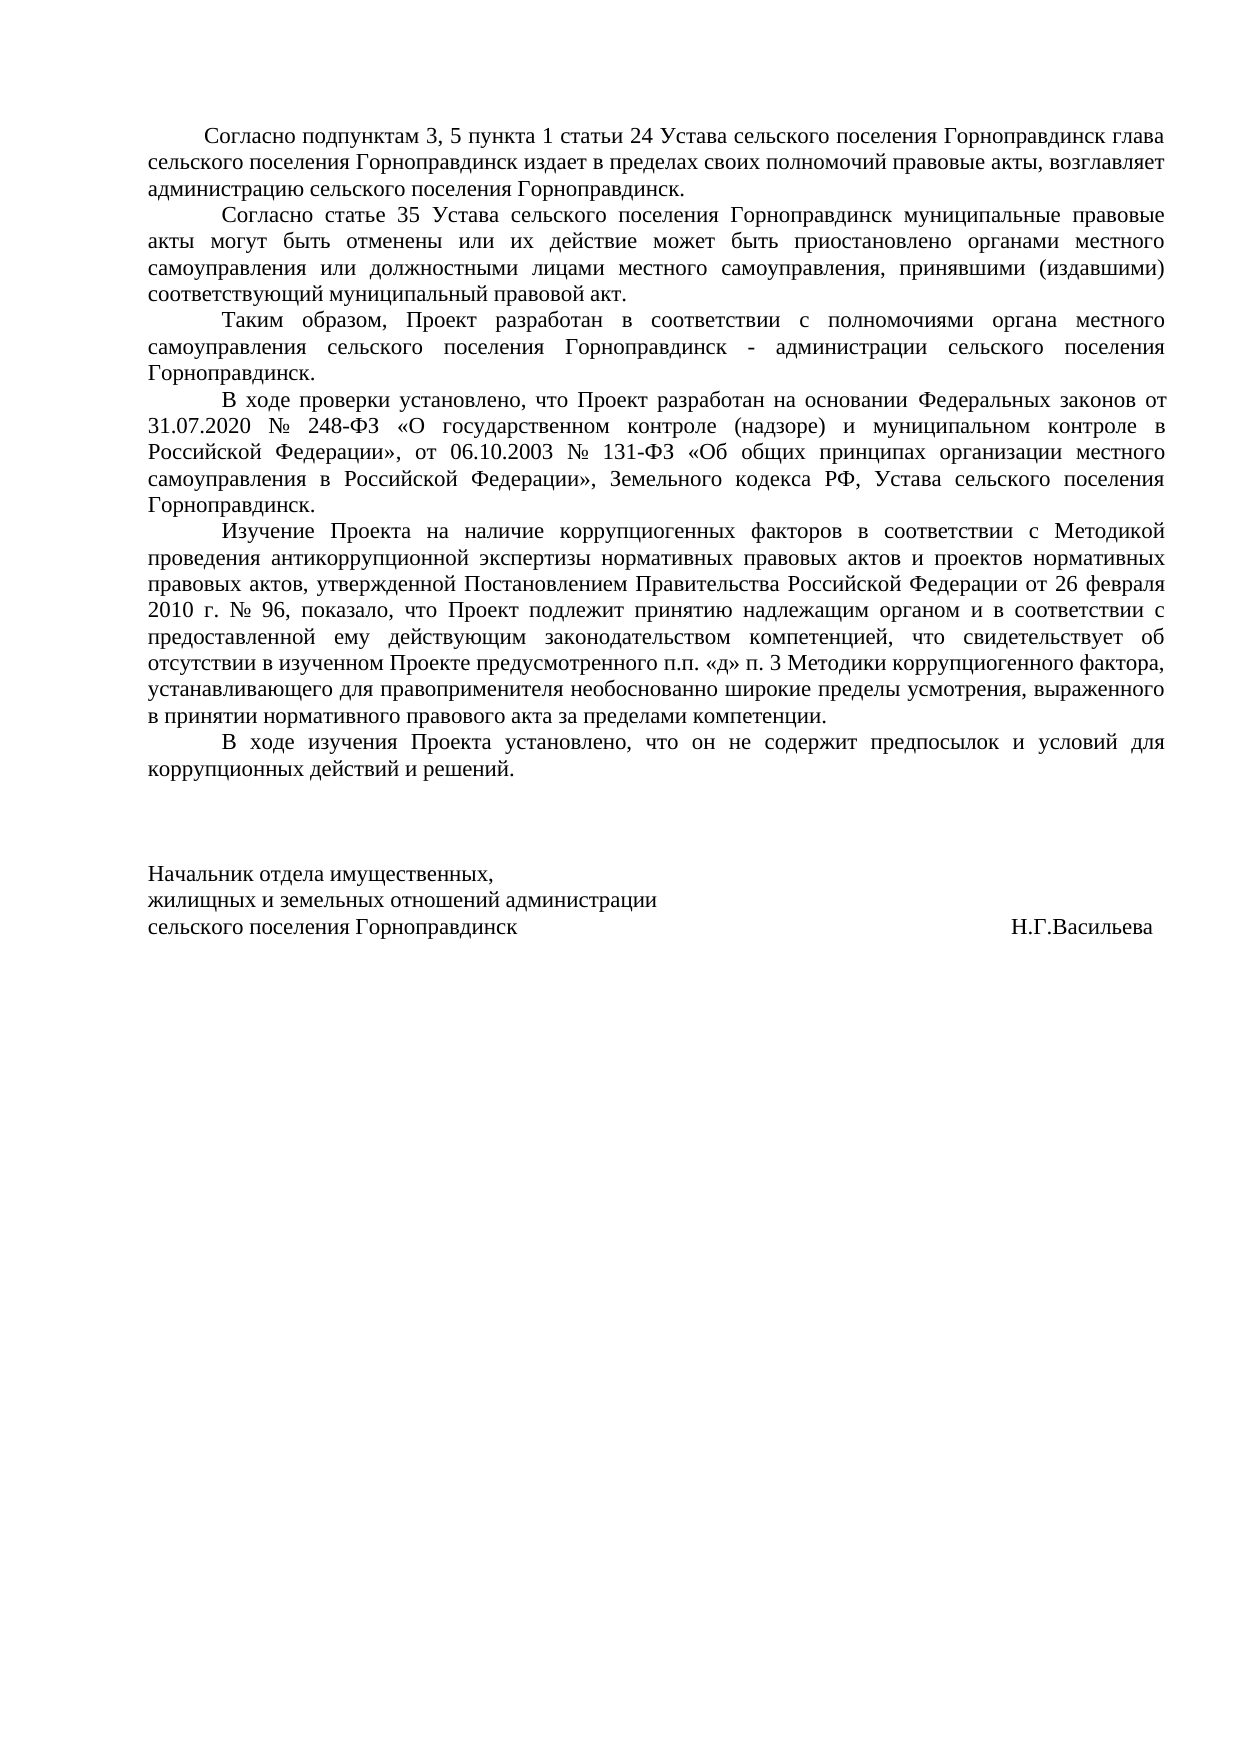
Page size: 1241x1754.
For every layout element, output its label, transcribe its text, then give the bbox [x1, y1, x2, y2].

text В ходе изучения Проекта установлено, что он не содержит предпосылок и условий для коррупционных действий и решений. [148, 728, 1167, 781]
text жилищных и земельных отношений администрации [148, 886, 1167, 913]
text Таким образом, Проект разработан в соответствии с полномочиями органа местного самоуправления сельского поселения Горноправдинск - администрации сельского поселения Горноправдинск. [148, 307, 1167, 386]
text сельского поселения Горноправдинск Н.Г.Васильева [148, 913, 1167, 939]
text Начальник отдела имущественных, [148, 860, 1167, 886]
text Изучение Проекта на наличие коррупциогенных факторов в соответствии с Методикой проведения антикоррупционной экспертизы нормативных правовых актов и проектов нормативных правовых актов, утвержденной Постановлением Правительства Российской Федерации от 26 февраля . № 96, показало, что Проект подлежит принятию надлежащим органом и в соответствии с предоставленной ему действующим законодательством компетенцией, что свидетельствует об отсутствии в изученном Проекте предусмотренного п.п. «д» п. 3 Методики коррупциогенного фактора, устанавливающего для правоприменителя необоснованно широкие пределы усмотрения, выраженного в принятии нормативного правового акта за пределами компетенции. [148, 517, 1167, 728]
text Согласно подпунктам 3, 5 пункта 1 статьи 24 Устава сельского поселения Горноправдинск глава сельского поселения Горноправдинск издает в пределах своих полномочий правовые акты, возглавляет администрацию сельского поселения Горноправдинск. [148, 98, 1167, 201]
text В ходе проверки установлено, что Проект разработан на основании Федеральных законов от 31.07.2020 № 248-ФЗ «О государственном контроле (надзоре) и муниципальном контроле в Российской Федерации», от 06.10.2003 № 131-ФЗ «Об общих принципах организации местного самоуправления в Российской Федерации», Земельного кодекса РФ, Устава сельского поселения Горноправдинск. [148, 386, 1167, 517]
text Согласно статье 35 Устава сельского поселения Горноправдинск муниципальные правовые акты могут быть отменены или их действие может быть приостановлено органами местного самоуправления или должностными лицами местного самоуправления, принявшими (издавшими) соответствующий муниципальный правовой акт. [148, 201, 1167, 307]
